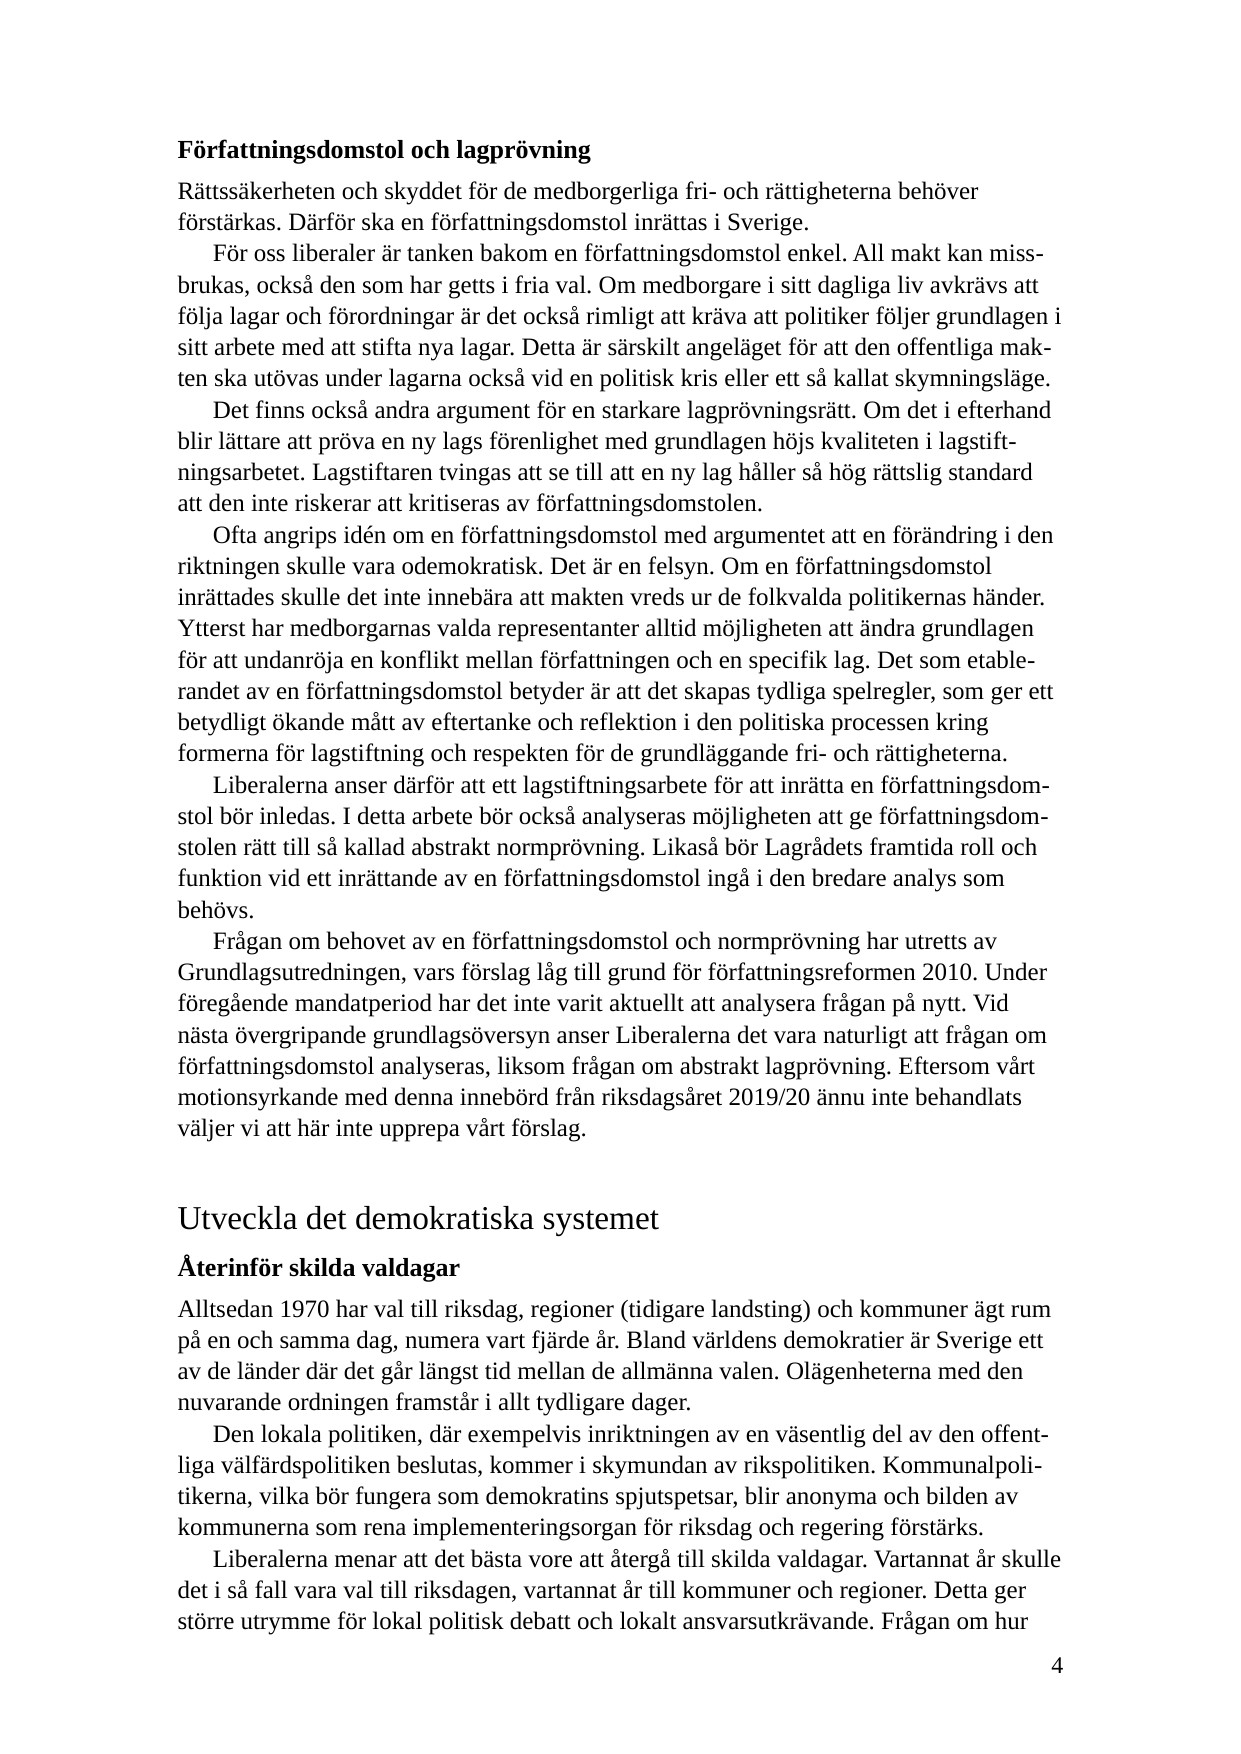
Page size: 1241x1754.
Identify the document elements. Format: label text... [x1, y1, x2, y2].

text Alltsedan 1970 har val till riksdag, regioner (tidigare landsting) och kommuner ägt rum på en och samma dag, numera vart fjärde år. Bland världens demokratier är Sverige ett av de länder där det går längst tid mellan de allmänna valen. Olägenheterna med den nuvarande ordningen framstår i allt tydligare dager. [177, 1291, 1063, 1416]
text Liberalerna anser därför att ett lagstiftningsarbete för att inrätta en författningsdomstol bör inledas. I detta arbete bör också analyseras möjligheten att ge författningsdomstolen rätt till så kallad abstrakt normprövning. Likaså bör Lagrådets framtida roll och funktion vid ett inrättande av en författningsdomstol ingå i den bredare analys som behövs. [177, 767, 1063, 923]
subtitle Återinför skilda valdagar [177, 1252, 1063, 1283]
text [177, 1541, 1063, 1635]
text För oss liberaler är tanken bakom en författningsdomstol enkel. All makt kan missbrukas, också den som har getts i fria val. Om medborgare i sitt dagliga liv avkrävs att följa lagar och förordningar är det också rimligt att kräva att politiker följer grundlagen i sitt arbete med att stifta nya lagar. Detta är särskilt angeläget för att den offentliga makten ska utövas under lagarna också vid en politisk kris eller ett så kallat skymningsläge. [177, 236, 1063, 392]
text Rättssäkerheten och skyddet för de medborgerliga fri- och rättigheterna behöver förstärkas. Därför ska en författningsdomstol inrättas i Sverige. [177, 173, 1063, 236]
text Frågan om behovet av en författningsdomstol och normprövning har utretts av Grundlagsutredningen, vars förslag låg till grund för författningsreformen 2010. Under föregående mandatperiod har det inte varit aktuellt att analysera frågan på nytt. Vid nästa övergripande grundlagsöversyn anser Liberalerna det vara naturligt att frågan om författningsdomstol analyseras, liksom frågan om abstrakt lagprövning. Eftersom vårt motionsyrkande med denna innebörd från riksdagsåret 2019/20 ännu inte behandlats väljer vi att här inte upprepa vårt förslag. [177, 923, 1063, 1142]
text Den lokala politiken, där exempelvis inriktningen av en väsentlig del av den offentliga välfärdspolitiken beslutas, kommer i skymundan av rikspolitiken. Kommunalpolitikerna, vilka bör fungera som demokratins spjutspetsar, blir anonyma och bilden av kommunerna som rena implementeringsorgan för riksdag och regering förstärks. [177, 1416, 1063, 1541]
subtitle Utveckla det demokratiska systemet [177, 1205, 1063, 1236]
subtitle Författningsdomstol och lagprövning [177, 134, 1063, 165]
text Ofta angrips idén om en författningsdomstol med argumentet att en förändring i den riktningen skulle vara odemokratisk. Det är en felsyn. Om en författningsdomstol inrättades skulle det inte innebära att makten vreds ur de folkvalda politikernas händer. Ytterst har medborgarnas valda representanter alltid möjligheten att ändra grundlagen för att undanröja en konflikt mellan författningen och en specifik lag. Det som etablerandet av en författningsdomstol betyder är att det skapas tydliga spelregler, som ger ett betydligt ökande mått av eftertanke och reflektion i den politiska processen kring formerna för lagstiftning och respekten för de grundläggande fri- och rättigheterna. [177, 517, 1063, 767]
text Det finns också andra argument för en starkare lagprövningsrätt. Om det i efterhand blir lättare att pröva en ny lags förenlighet med grundlagen höjs kvaliteten i lagstiftningsarbetet. Lagstiftaren tvingas att se till att en ny lag håller så hög rättslig standard att den inte riskerar att kritiseras av författningsdomstolen. [177, 392, 1063, 517]
